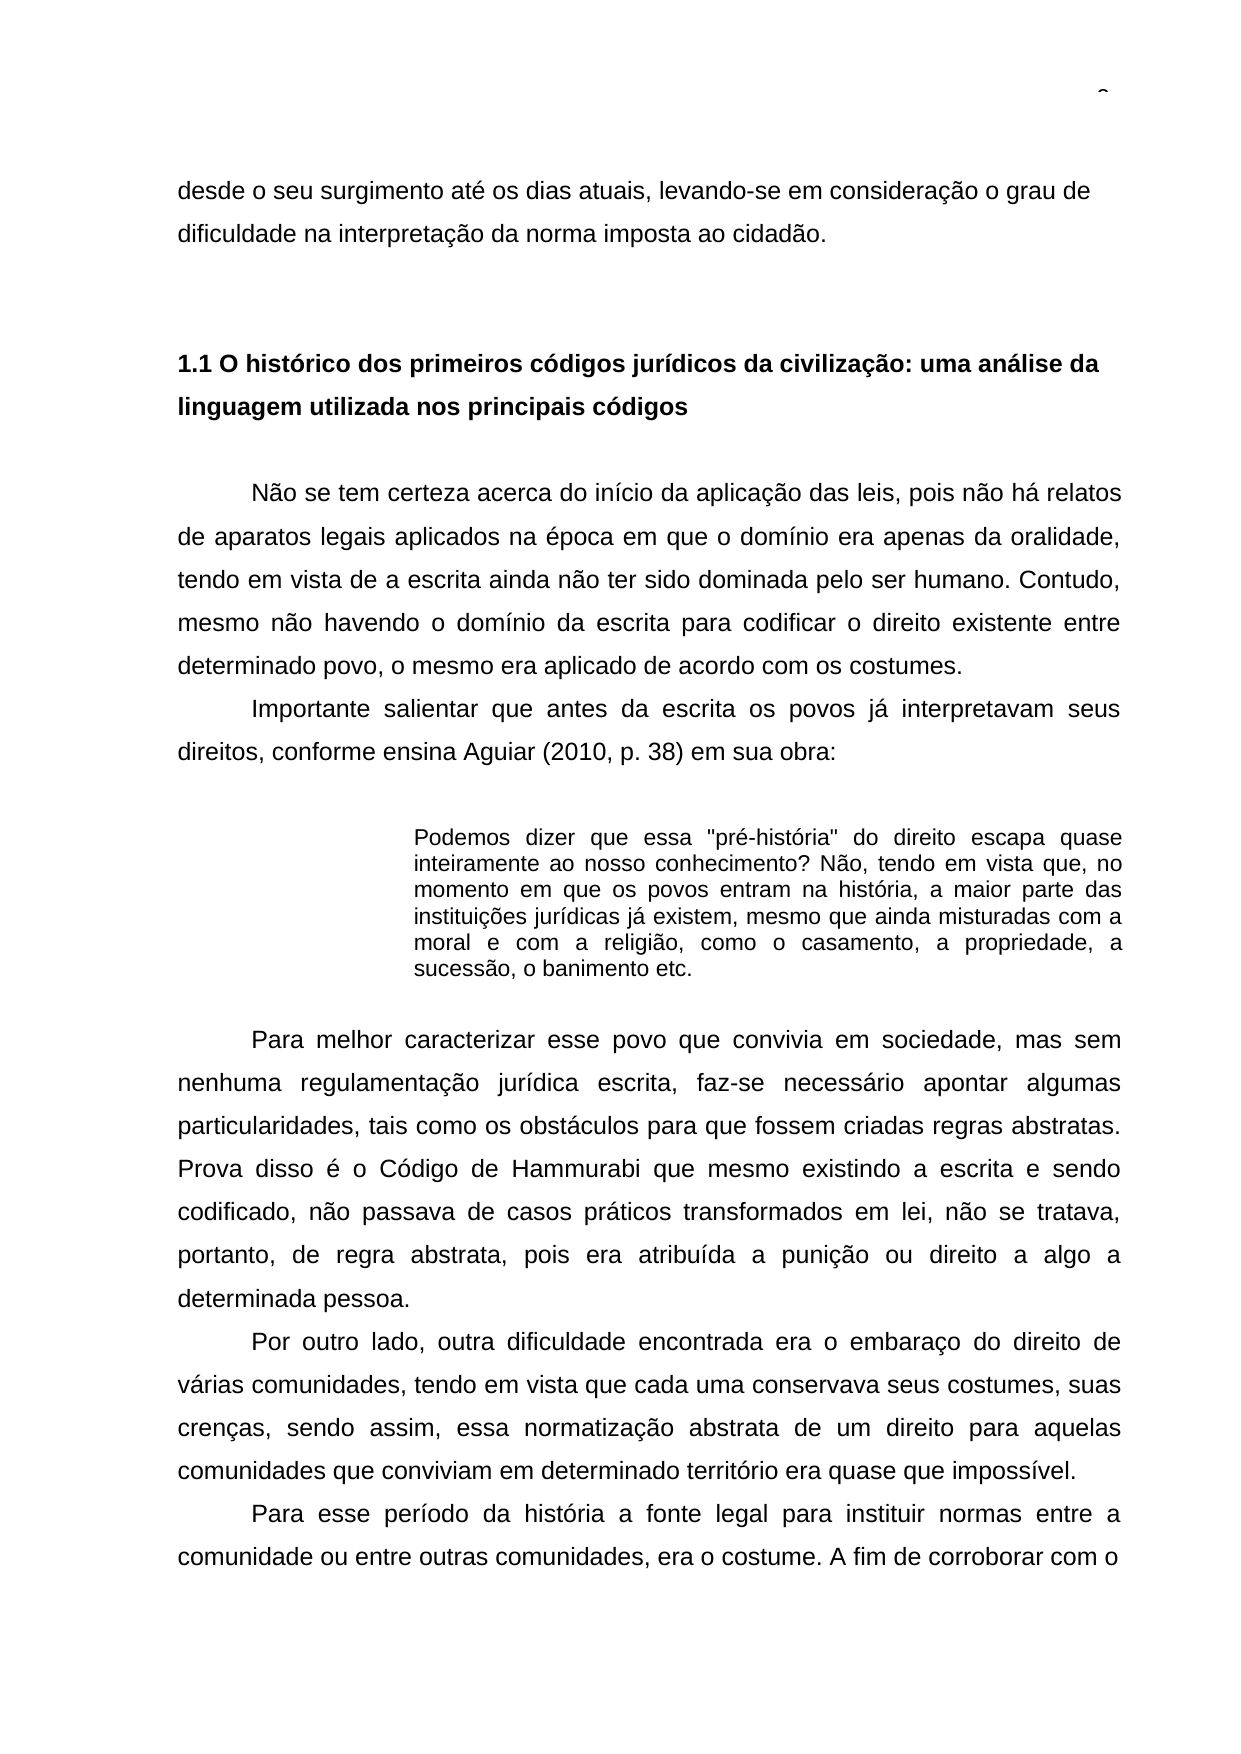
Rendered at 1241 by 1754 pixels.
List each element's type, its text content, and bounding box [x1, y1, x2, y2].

text desde o seu surgimento até os dias atuais, levando-se em consideração o grau de dificuldade na interpretação da norma imposta ao cidadão. [177, 176, 1123, 248]
text Para esse período da história a fonte legal para instituir normas entre a comunidade ou entre outras comunidades, era o costume. A fim de corroborar com o [177, 1499, 1122, 1571]
text Podemos dizer que essa "pré-história" do direito escapa quase inteiramente ao nosso conhecimento? Não, tendo em vista que, no momento em que os povos entram na história, a maior parte das instituições jurídicas já existem, mesmo que ainda misturadas com a moral e com a religião, como o casamento, a propriedade, a sucessão, o banimento etc. [413, 823, 1123, 982]
text Não se tem certeza acerca do início da aplicação das leis, pois não há relatos de aparatos legais aplicados na época em que o domínio era apenas da oralidade, tendo em vista de a escrita ainda não ter sido dominada pelo ser humano. Contudo, mesmo não havendo o domínio da escrita para codificar o direito existente entre determinado povo, o mesmo era aplicado de acordo com os costumes. [177, 478, 1123, 680]
subtitle 1.1 O histórico dos primeiros códigos jurídicos da civilização: uma análise da linguagem utilizada nos principais códigos [177, 349, 1215, 421]
text Importante salientar que antes da escrita os povos já interpretavam seus direitos, conforme ensina Aguiar (2010, p. 38) em sua obra: [177, 694, 1122, 766]
text Por outro lado, outra dificuldade encontrada era o embaraço do direito de várias comunidades, tendo em vista que cada uma conservava seus costumes, suas crenças, sendo assim, essa normatização abstrata de um direito para aquelas comunidades que conviviam em determinado território era quase que impossível. [177, 1327, 1123, 1485]
text Para melhor caracterizar esse povo que convivia em sociedade, mas sem nenhuma regulamentação jurídica escrita, faz-se necessário apontar algumas particularidades, tais como os obstáculos para que fossem criadas regras abstratas. Prova disso é o Código de Hammurabi que mesmo existindo a escrita e sendo codificado, não passava de casos práticos transformados em lei, não se tratava, portanto, de regra abstrata, pois era atribuída a punição ou direito a algo a determinada pessoa. [177, 1025, 1123, 1312]
